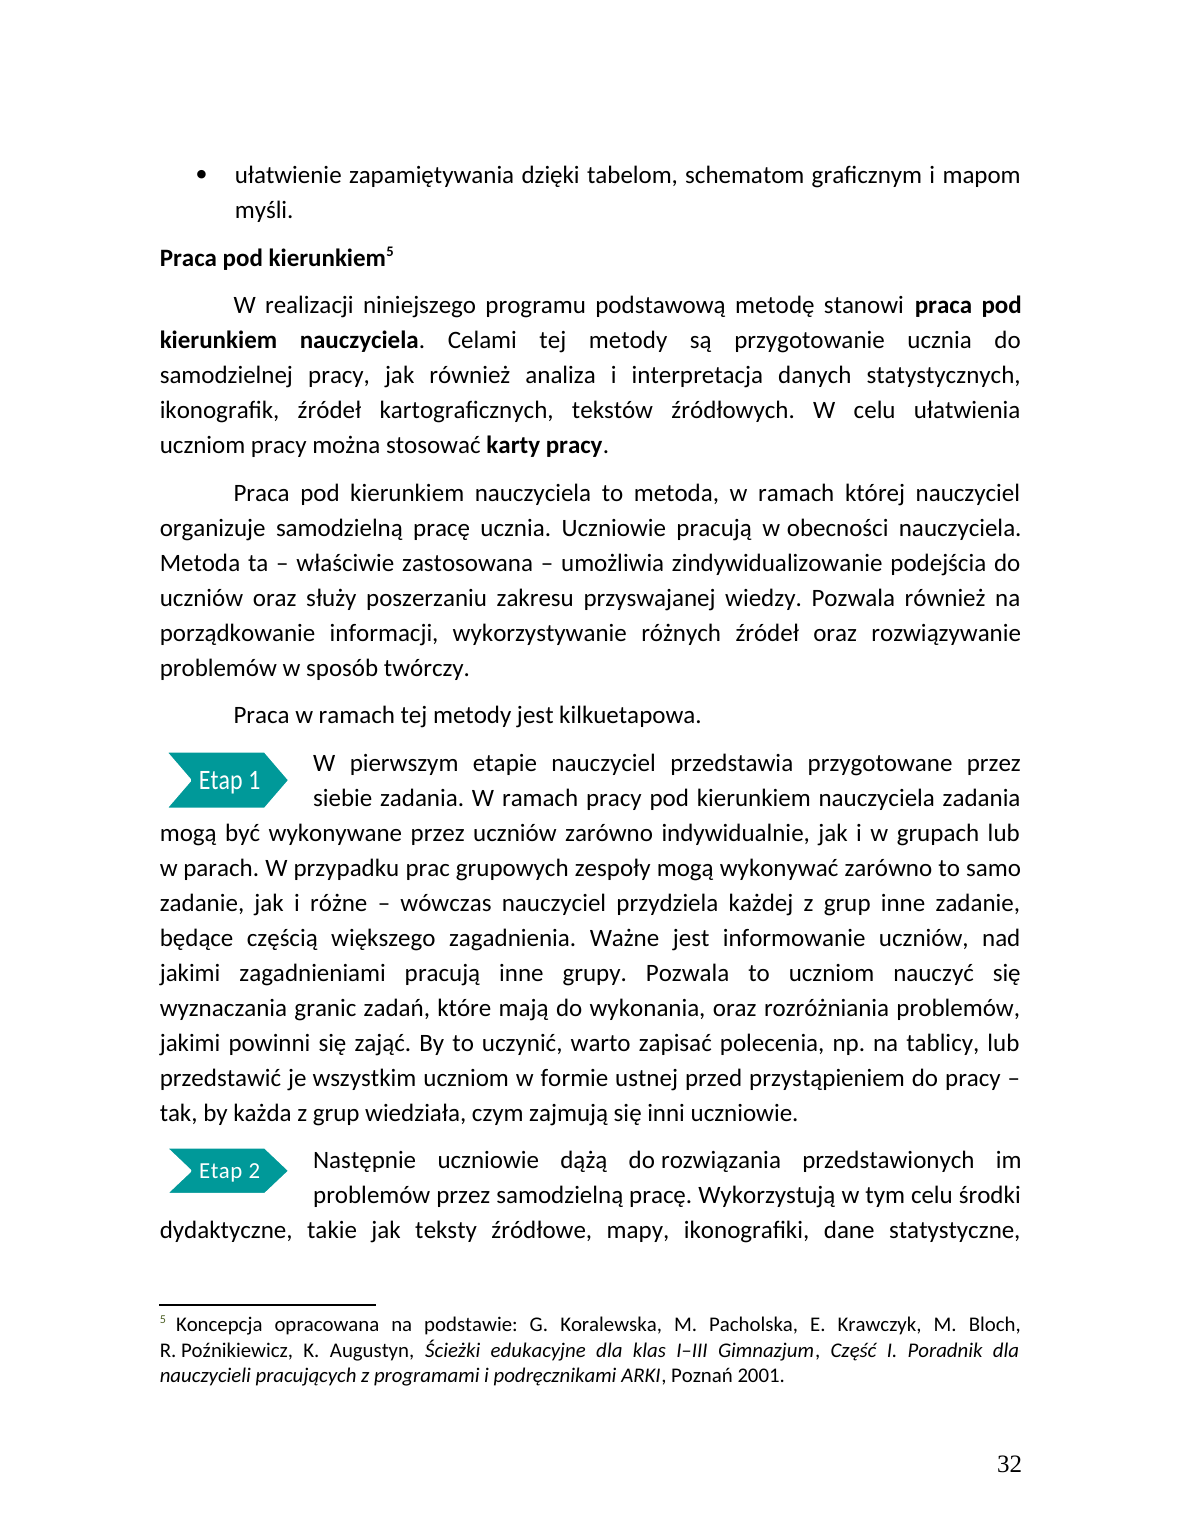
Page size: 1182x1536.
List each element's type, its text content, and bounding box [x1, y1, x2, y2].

text W realizacji niniejszego programu podstawową metodę stanowi praca pod kierunkiem nauczyciela. Celami tej metody są przygotowanie ucznia do samodzielnej pracy, jak również analiza i interpretacja danych statystycznych, ikonografik, źródeł kartograficznych, tekstów źródłowych. W celu ułatwienia uczniom pracy można stosować karty pracy. [159, 289, 1022, 460]
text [159, 1144, 1022, 1245]
text Praca w ramach tej metody jest kilkuetapowa. [159, 699, 1022, 730]
text Praca pod kierunkiem nauczyciela to metoda, w ramach której nauczyciel organizuje samodzielną pracę ucznia. Uczniowie pracują w obecności nauczyciela. Metoda ta – właściwie zastosowana – umożliwia zindywidualizowanie podejścia do uczniów oraz służy poszerzaniu zakresu przyswajanej wiedzy. Pozwala również na porządkowanie informacji, wykorzystywanie różnych źródeł oraz rozwiązywanie problemów w sposób twórczy. [159, 477, 1022, 682]
text ułatwienie zapamiętywania dzięki tabelom, schematom graficznym i mapom myśli. [197, 159, 1022, 225]
text W pierwszym etapie nauczyciel przedstawia przygotowane przez siebie zadania. W ramach pracy pod kierunkiem nauczyciela zadania mogą być wykonywane przez uczniów zarówno indywidualnie, jak i w grupach lub w parach. W przypadku prac grupowych zespoły mogą wykonywać zarówno to samo zadanie, jak i różne – wówczas nauczyciel przydziela każdej z grup inne zadanie, będące częścią większego zagadnienia. Ważne jest informowanie uczniów, nad jakimi zagadnieniami pracują inne grupy. Pozwala to uczniom nauczyć się wyznaczania granic zadań, które mają do wykonania, oraz rozróżniania problemów, jakimi powinni się zająć. By to uczynić, warto zapisać polecenia, np. na tablicy, lub przedstawić je wszystkim uczniom w formie ustnej przed przystąpieniem do pracy – tak, by każda z grup wiedziała, czym zajmują się inni uczniowie. [159, 747, 1022, 1127]
list Praca pod kierunkiem [159, 242, 1022, 272]
